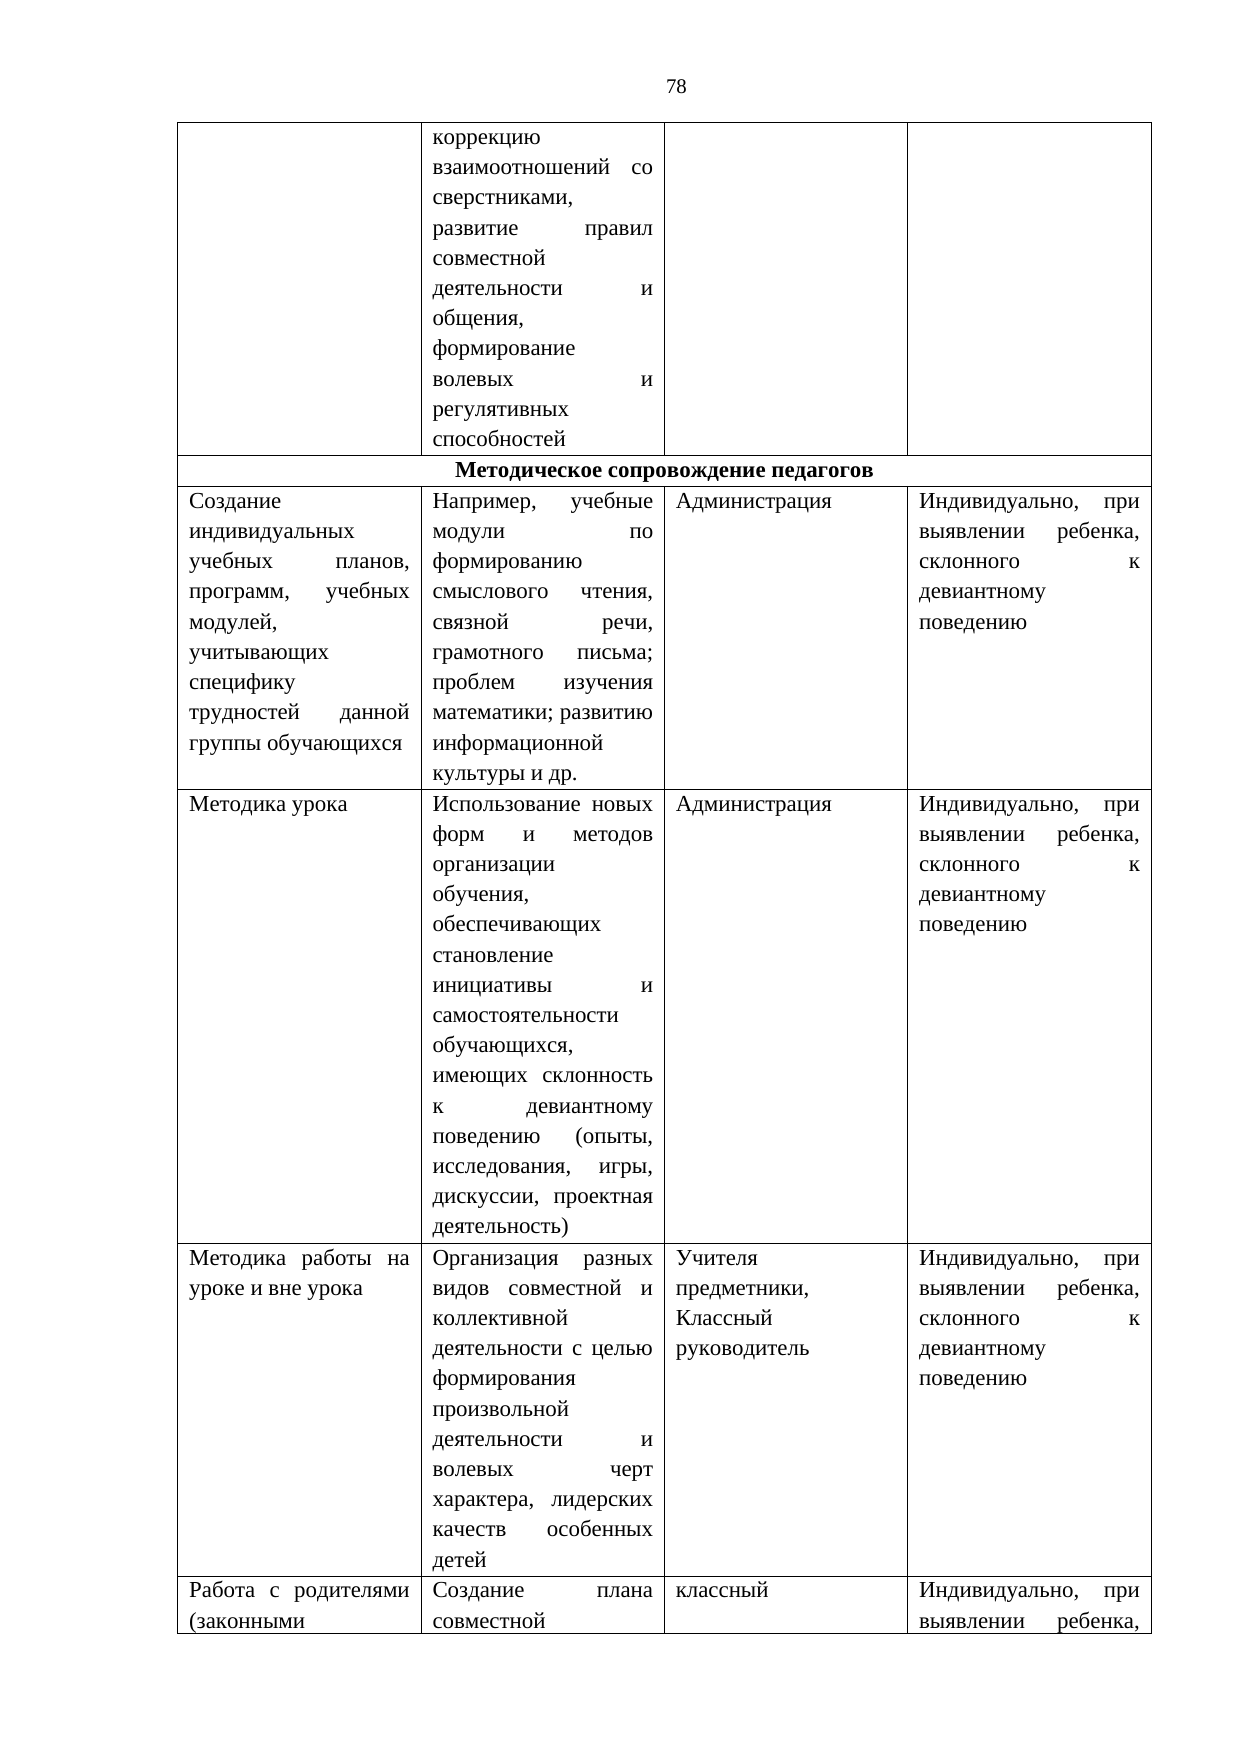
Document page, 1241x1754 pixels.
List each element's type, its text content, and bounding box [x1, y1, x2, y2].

table_cell Индивидуально, при выявлении ребенка, склонного к девиантному поведению [908, 790, 1151, 1242]
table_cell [178, 1577, 421, 1633]
table_cell Администрация [665, 487, 907, 789]
table_cell Методическое сопровождение педагогов [178, 456, 1151, 486]
table_cell Организация разных видов совместной и коллективной деятельности с целью формирования произвольной деятельности и волевых черт характера, лидерских качеств особенных детей [422, 1244, 664, 1576]
table_cell Индивидуально, при выявлении ребенка, склонного к девиантному поведению [908, 487, 1151, 789]
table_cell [908, 123, 1151, 455]
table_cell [422, 123, 664, 455]
table_cell Учителя предметники, Классный руководитель [665, 1244, 907, 1576]
table_cell Методика урока [178, 790, 421, 1242]
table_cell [665, 1577, 907, 1633]
table_cell Создание индивидуальных учебных планов, программ, учебных модулей, учитывающих специфику трудностей данной группы обучающихся [178, 487, 421, 789]
table_cell Методика работы на уроке и вне урока [178, 1244, 421, 1576]
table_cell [665, 123, 907, 455]
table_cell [178, 123, 421, 455]
table_cell Индивидуально, при выявлении ребенка, склонного к девиантному поведению [908, 1244, 1151, 1576]
table_cell Администрация [665, 790, 907, 1242]
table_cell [908, 1577, 1151, 1633]
table_cell Например, учебные модули по формированию смыслового чтения, связной речи, грамотного письма; проблем изучения математики; развитию информационной культуры и др. [422, 487, 664, 789]
table_cell Использование новых форм и методов организации обучения, обеспечивающих становление инициативы и самостоятельности обучающихся, имеющих склонность к девиантному поведению (опыты, исследования, игры, дискуссии, проектная деятельность) [422, 790, 664, 1242]
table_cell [422, 1577, 664, 1633]
